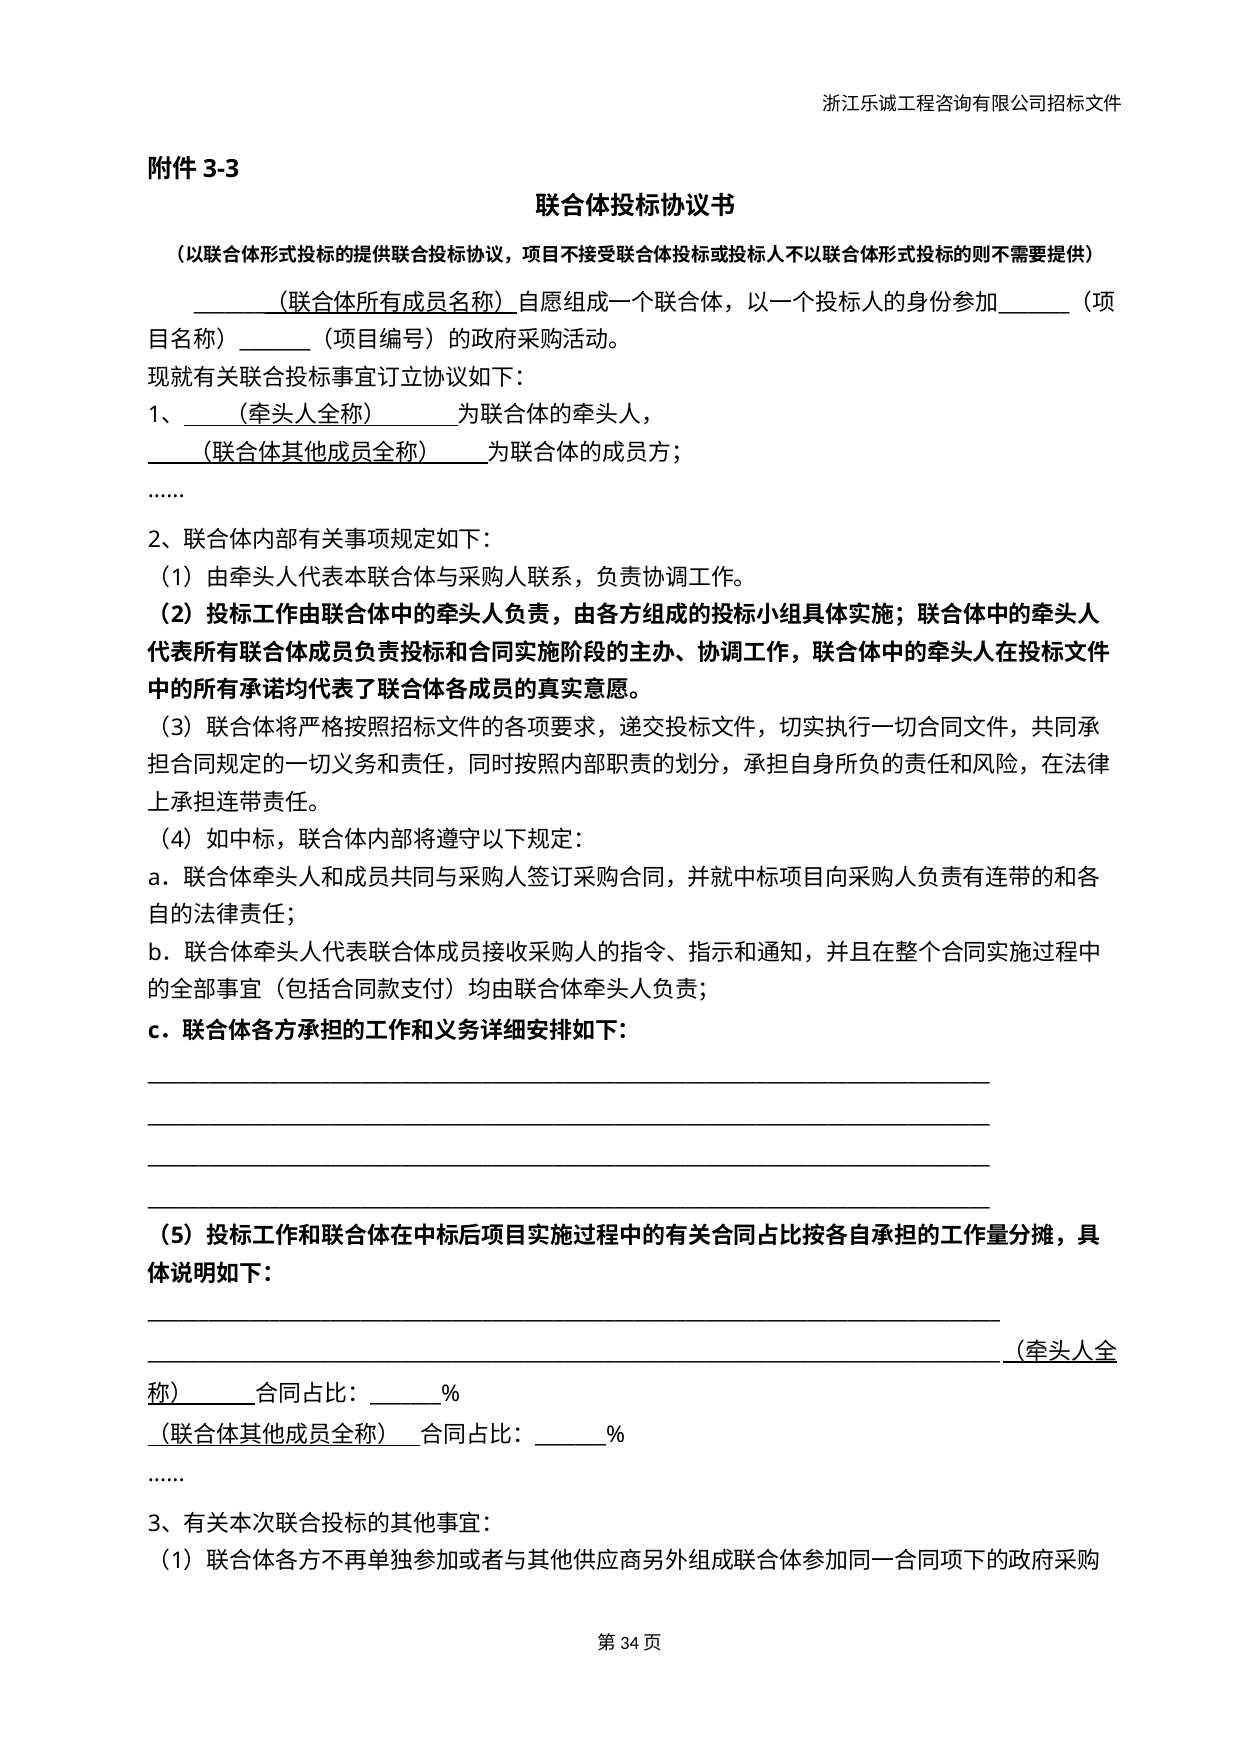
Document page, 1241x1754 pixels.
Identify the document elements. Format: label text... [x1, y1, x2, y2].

text ...... [148, 1451, 1122, 1489]
text a．联合体牵头人和成员共同与采购人签订采购合同，并就中标项目向采购人负责有连带的和各自的法律责任； [148, 855, 1122, 930]
text （联合体其他成员全称） 合同占比：_______% [148, 1409, 1122, 1451]
text ...... [148, 468, 1122, 505]
text ___________________________________________________________________________________ [148, 1172, 1122, 1214]
text （联合体其他成员全称） 为联合体的成员方； [148, 430, 1122, 468]
text ___________________________________________________________________________________ [148, 1130, 1122, 1172]
text c．联合体各方承担的工作和义务详细安排如下： [148, 1005, 1122, 1047]
text （5）投标工作和联合体在中标后项目实施过程中的有关合同占比按各自承担的工作量分摊，具体说明如下： [148, 1214, 1122, 1289]
subtitle 联合体投标协议书 [148, 185, 1122, 221]
text ____________________________________________________________________________________ [148, 1289, 1122, 1326]
text （3）联合体将严格按照招标文件的各项要求，递交投标文件，切实执行一切合同文件，共同承担合同规定的一切义务和责任，同时按照内部职责的划分，承担自身所负的责任和风险，在法律上承担连带责任。 [148, 705, 1122, 818]
text 现就有关联合投标事宜订立协议如下： [148, 355, 1122, 393]
text （2）投标工作由联合体中的牵头人负责，由各方组成的投标小组具体实施；联合体中的牵头人代表所有联合体成员负责投标和合同实施阶段的主办、协调工作，联合体中的牵头人在投标文件中的所有承诺均代表了联合体各成员的真实意愿。 [148, 593, 1122, 705]
text （4）如中标，联合体内部将遵守以下规定： [148, 818, 1122, 855]
list （牵头人全称） 为联合体的牵头人， [148, 393, 1122, 430]
text b．联合体牵头人代表联合体成员接收采购人的指令、指示和通知，并且在整个合同实施过程中的全部事宜（包括合同款支付）均由联合体牵头人负责； [148, 930, 1122, 1005]
text ____________________________________________________________________________________（牵头人全称） 合同占比：_______% [148, 1326, 1122, 1409]
text 3、有关本次联合投标的其他事宜： [148, 1501, 1122, 1539]
text ___________________________________________________________________________________ [148, 1047, 1122, 1089]
text 附件3-3 [148, 148, 1122, 185]
text _______（联合体所有成员名称）自愿组成一个联合体，以一个投标人的身份参加_______（项目名称）_______（项目编号）的政府采购活动。 [148, 280, 1122, 355]
text （以联合体形式投标的提供联合投标协议，项目不接受联合体投标或投标人不以联合体形式投标的则不需要提供） [148, 239, 1122, 267]
text ___________________________________________________________________________________ [148, 1089, 1122, 1130]
text 2、联合体内部有关事项规定如下： [148, 518, 1122, 555]
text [148, 1539, 1122, 1576]
text （1）由牵头人代表本联合体与采购人联系，负责协调工作。 [148, 555, 1122, 593]
